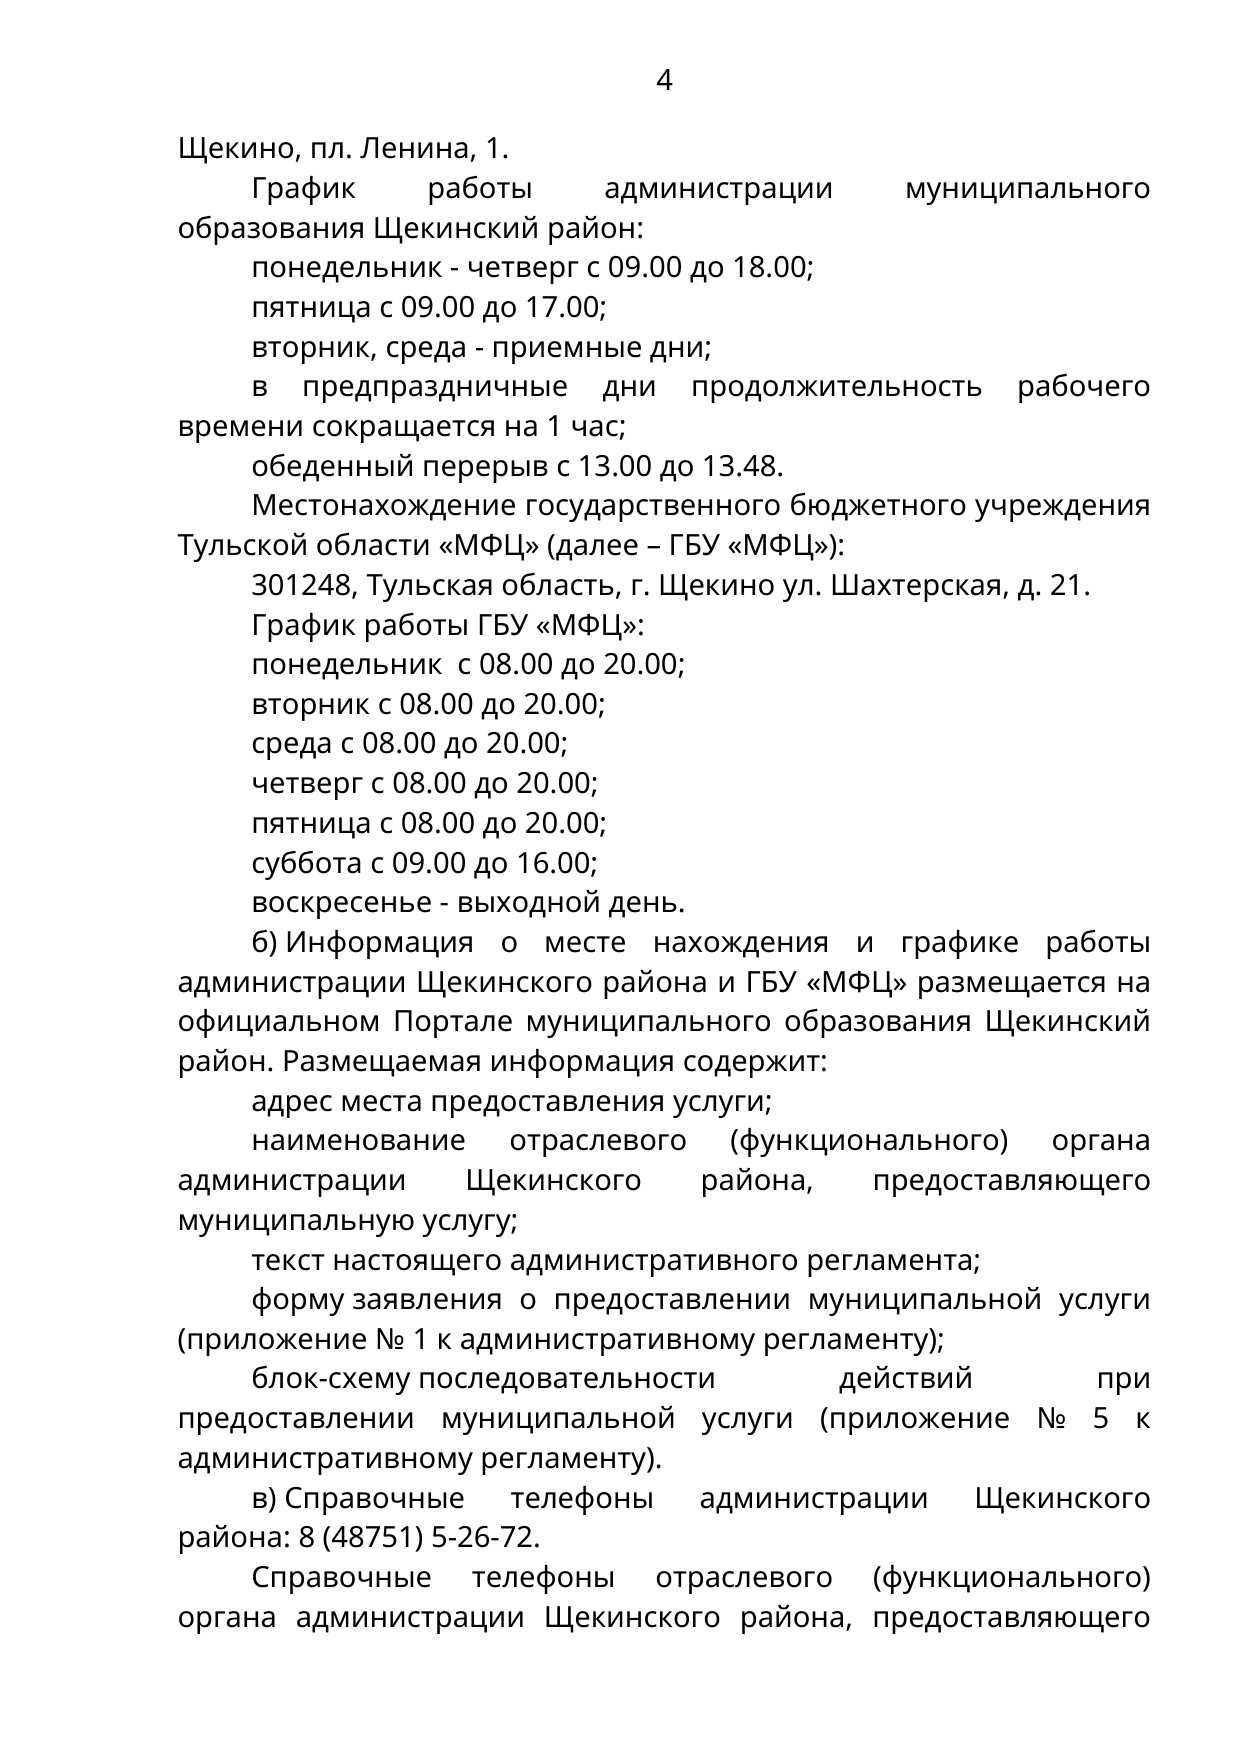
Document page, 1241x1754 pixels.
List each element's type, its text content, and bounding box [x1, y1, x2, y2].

text блок-схему последовательности действий при предоставлении муниципальной услуги (приложение № 5 к административному регламенту). [177, 1358, 1152, 1477]
text адрес места предоставления услуги; [177, 1080, 1152, 1120]
text График работы администрации муниципального образования Щекинский район: [177, 167, 1152, 247]
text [177, 1556, 1152, 1636]
text Местонахождение государственного бюджетного учреждения Тульской области «МФЦ» (далее – ГБУ «МФЦ»): [177, 485, 1152, 564]
text График работы ГБУ «МФЦ»: [177, 604, 1152, 643]
text пятница с 09.00 до 17.00; [177, 286, 1152, 326]
text в) Справочные телефоны администрации Щекинского района: 8 (48751) 5-26-72. [177, 1477, 1152, 1556]
text среда с 08.00 до 20.00; [177, 723, 1152, 762]
text пятница с 08.00 до 20.00; [177, 802, 1152, 842]
text понедельник - четверг с 09.00 до 18.00; [177, 247, 1152, 286]
text вторник с 08.00 до 20.00; [177, 683, 1152, 723]
text воскресенье - выходной день. [177, 882, 1152, 921]
text обеденный перерыв с 13.00 до 13.48. [177, 445, 1152, 485]
text наименование отраслевого (функционального) органа администрации Щекинского района, предоставляющего муниципальную услугу; [177, 1120, 1152, 1239]
text понедельник с 08.00 до 20.00; [177, 643, 1152, 683]
text суббота с 09.00 до 16.00; [177, 842, 1152, 882]
text в предпраздничные дни продолжительность рабочего времени сокращается на 1 час; [177, 366, 1152, 445]
text форму заявления о предоставлении муниципальной услуги (приложение № 1 к административному регламенту); [177, 1278, 1152, 1358]
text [177, 127, 1152, 167]
text 301248, Тульская область, г. Щекино ул. Шахтерская, д. 21. [177, 564, 1152, 604]
text б) Информация о месте нахождения и графике работы администрации Щекинского района и ГБУ «МФЦ» размещается на официальном Портале муниципального образования Щекинский район. Размещаемая информация содержит: [177, 921, 1152, 1080]
text четверг с 08.00 до 20.00; [177, 762, 1152, 802]
text текст настоящего административного регламента; [177, 1239, 1152, 1278]
text вторник, среда - приемные дни; [177, 326, 1152, 366]
